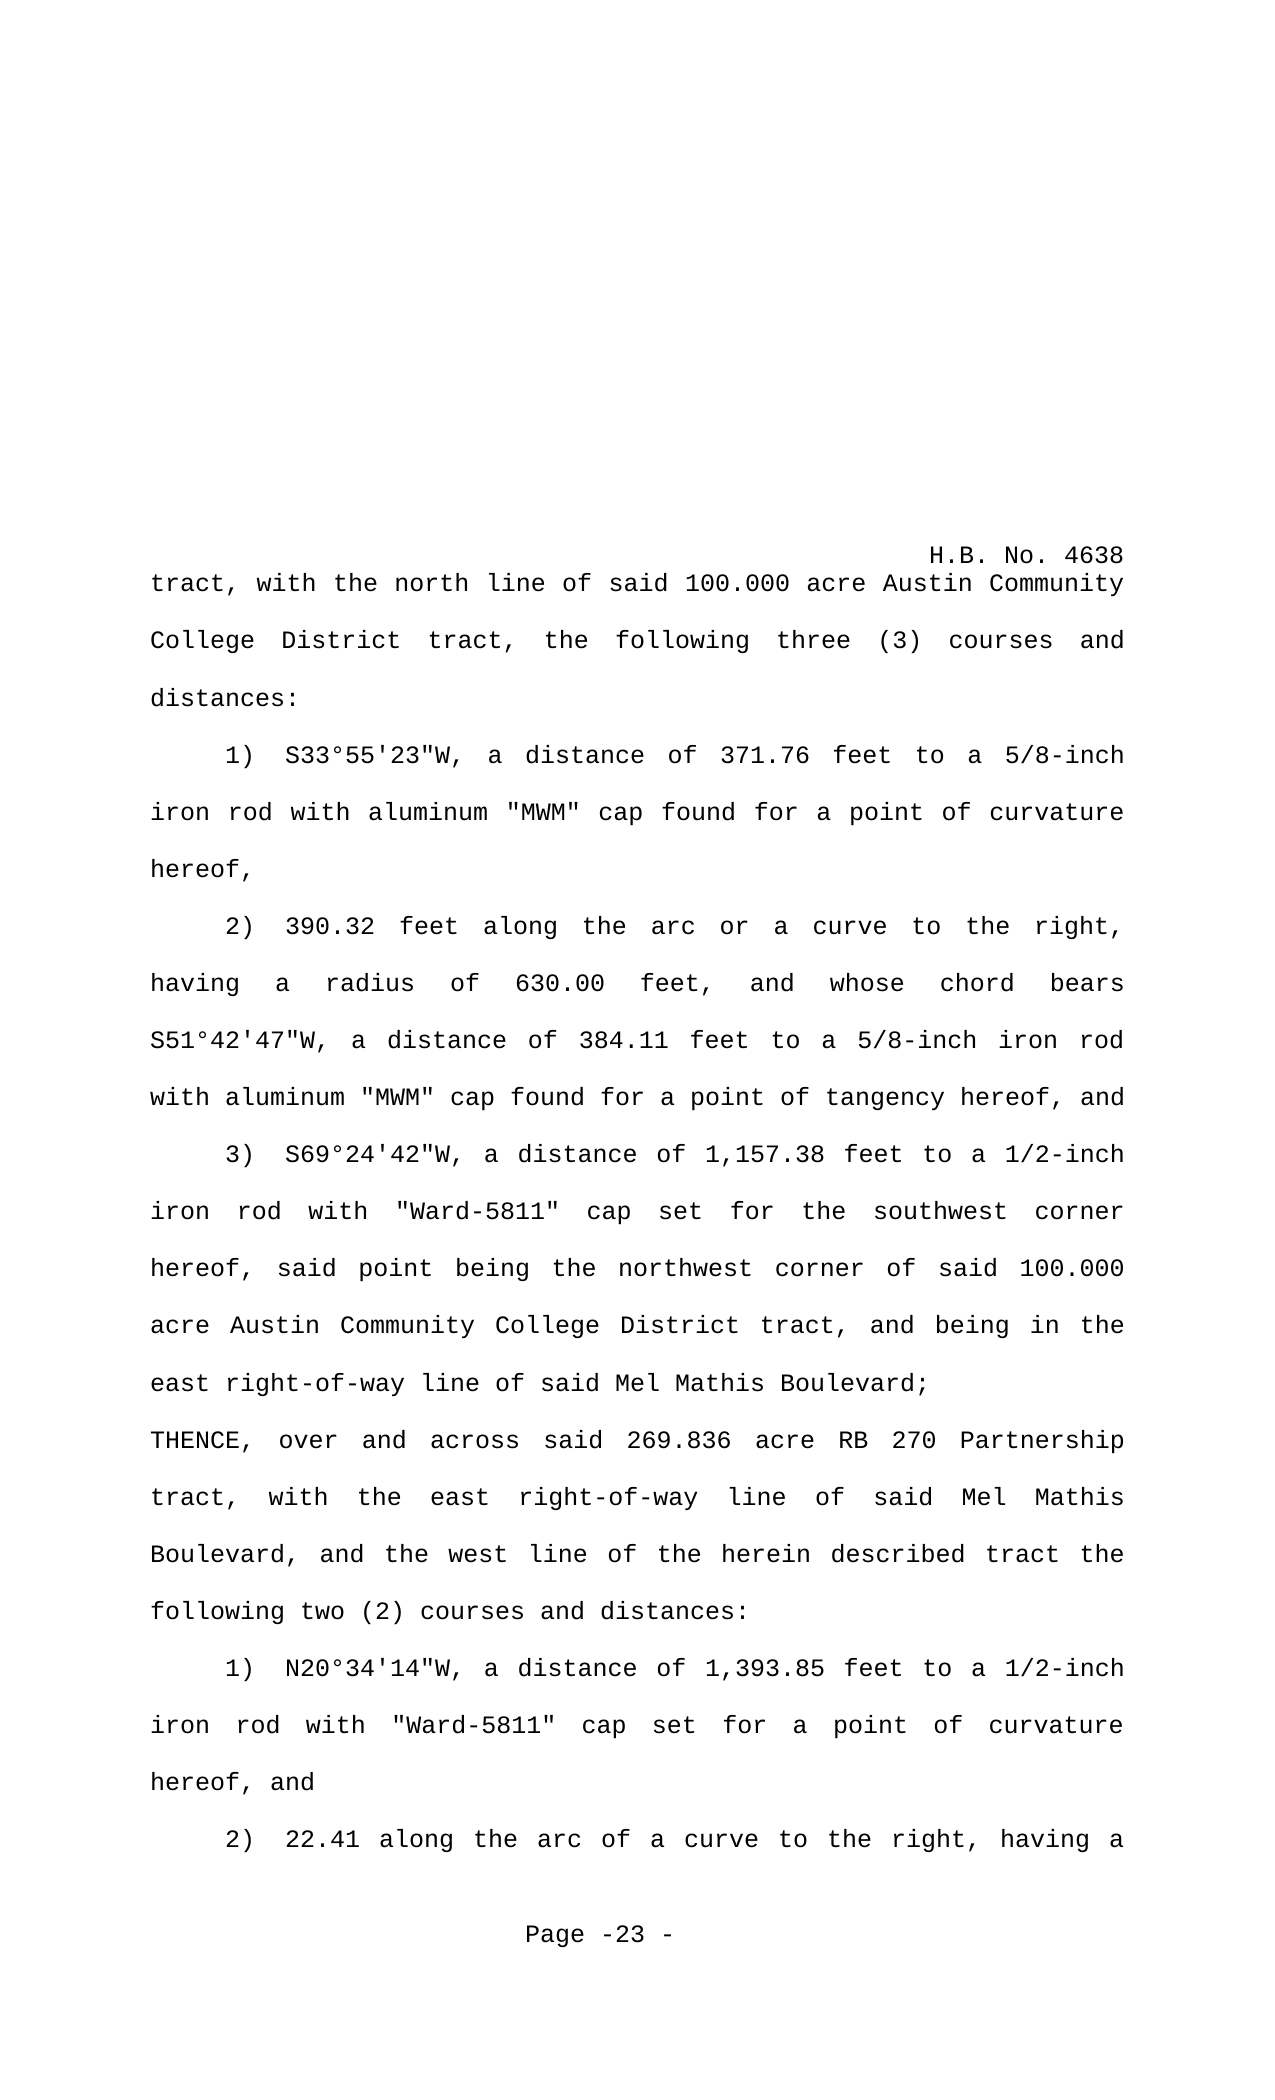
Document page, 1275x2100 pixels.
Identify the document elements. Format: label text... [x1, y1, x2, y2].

text 2) 390.32 feet along the arc or a curve to the right, having a radius of 630.00 feet, and whose chord bears S51°42'47"W, a distance of 384.11 feet to a 5/8-inch iron rod with aluminum "MWM" cap found for a point of tangency hereof, and [150, 913, 1125, 1113]
text 3) S69°24'42"W, a distance of 1,157.38 feet to a 1/2-inch iron rod with "Ward-5811" cap set for the southwest corner hereof, said point being the northwest corner of said 100.000 acre Austin Community College District tract, and being in the east right-of-way line of said Mel Mathis Boulevard; [150, 1142, 1125, 1398]
text THENCE, over and across said 269.836 acre RB 270 Partnership tract, with the east right-of-way line of said Mel Mathis Boulevard, and the west line of the herein described tract the following two (2) courses and distances: [150, 1427, 1125, 1627]
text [150, 571, 1125, 713]
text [150, 1827, 1125, 1855]
text 1) S33°55'23"W, a distance of 371.76 feet to a 5/8-inch iron rod with aluminum "MWM" cap found for a point of curvature hereof, [150, 742, 1125, 885]
text 1) N20°34'14"W, a distance of 1,393.85 feet to a 1/2-inch iron rod with "Ward-5811" cap set for a point of curvature hereof, and [150, 1655, 1125, 1798]
